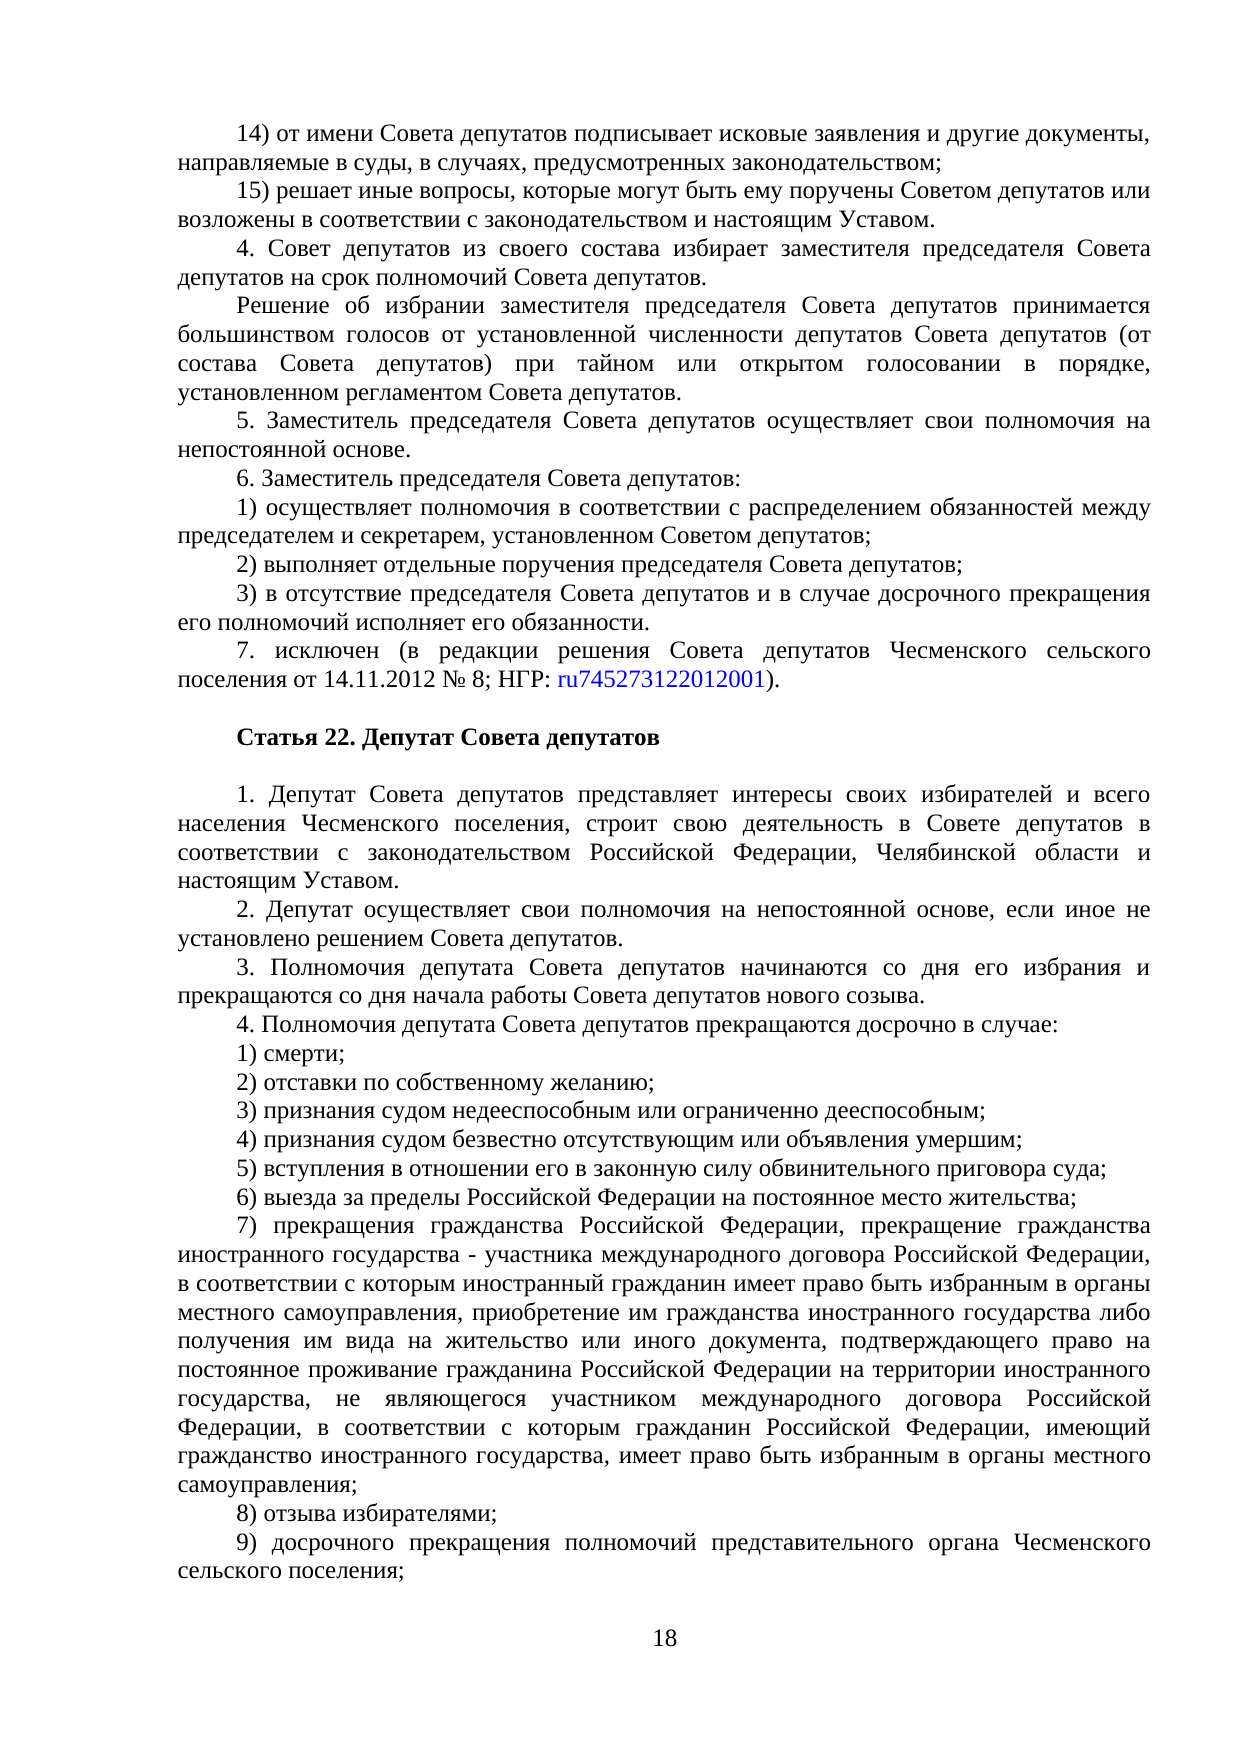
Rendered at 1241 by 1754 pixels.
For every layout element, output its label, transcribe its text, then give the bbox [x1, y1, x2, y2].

text 6. Заместитель председателя Совета депутатов: [177, 463, 1152, 492]
text 7. исключен (в редакции решения Совета депутатов Чесменского сельского поселения от 14.11.2012 № 8; НГР: ru745273122012001). [177, 636, 1152, 693]
text 8) отзыва избирателями; [177, 1498, 1152, 1527]
text 7) прекращения гражданства Российской Федерации, прекращение гражданства иностранного государства - участника международного договора Российской Федерации, в соответствии с которым иностранный гражданин имеет право быть избранным в органы местного самоуправления, приобретение им гражданства иностранного государства либо получения им вида на жительство или иного документа, подтверждающего право на постоянное проживание гражданина Российской Федерации на территории иностранного государства, не являющегося участником международного договора Российской Федерации, в соответствии с которым гражданин Российской Федерации, имеющий гражданство иностранного государства, имеет право быть избранным в органы местного самоуправления; [177, 1211, 1152, 1498]
text 1) смерти; [177, 1038, 1152, 1067]
text 15) решает иные вопросы, которые могут быть ему поручены Советом депутатов или возложены в соответствии с законодательством и настоящим Уставом. [177, 176, 1152, 233]
text 3) в отсутствие председателя Совета депутатов и в случае досрочного прекращения его полномочий исполняет его обязанности. [177, 578, 1152, 636]
text 2) отставки по собственному желанию; [177, 1067, 1152, 1096]
text 5. Заместитель председателя Совета депутатов осуществляет свои полномочия на непостоянной основе. [177, 406, 1152, 463]
text 5) вступления в отношении его в законную силу обвинительного приговора суда; [177, 1153, 1152, 1182]
text 6) выезда за пределы Российской Федерации на постоянное место жительства; [177, 1182, 1152, 1211]
text 4. Совет депутатов из своего состава избирает заместителя председателя Совета депутатов на срок полномочий Совета депутатов. [177, 233, 1152, 291]
text 9) досрочного прекращения полномочий представительного органа Чесменского сельского поселения; [177, 1527, 1152, 1584]
text Статья 22. Депутат Совета депутатов [177, 722, 1152, 751]
text 3. Полномочия депутата Совета депутатов начинаются со дня его избрания и прекращаются со дня начала работы Совета депутатов нового созыва. [177, 952, 1152, 1009]
text 1) осуществляет полномочия в соответствии с распределением обязанностей между председателем и секретарем, установленном Советом депутатов; [177, 492, 1152, 549]
text 2. Депутат осуществляет свои полномочия на непостоянной основе, если иное не установлено решением Совета депутатов. [177, 894, 1152, 952]
text 4) признания судом безвестно отсутствующим или объявления умершим; [177, 1124, 1152, 1153]
text 2) выполняет отдельные поручения председателя Совета депутатов; [177, 549, 1152, 578]
text 4. Полномочия депутата Совета депутатов прекращаются досрочно в случае: [177, 1009, 1152, 1038]
text 1. Депутат Совета депутатов представляет интересы своих избирателей и всего населения Чесменского поселения, строит свою деятельность в Совете депутатов в соответствии с законодательством Российской Федерации, Челябинской области и настоящим Уставом. [177, 779, 1152, 894]
text 14) от имени Совета депутатов подписывает исковые заявления и другие документы, направляемые в суды, в случаях, предусмотренных законодательством; [177, 118, 1152, 176]
text 3) признания судом недееспособным или ограниченно дееспособным; [177, 1096, 1152, 1124]
text Решение об избрании заместителя председателя Совета депутатов принимается большинством голосов от установленной численности депутатов Совета депутатов (от состава Совета депутатов) при тайном или открытом голосовании в порядке, установленном регламентом Совета депутатов. [177, 291, 1152, 406]
